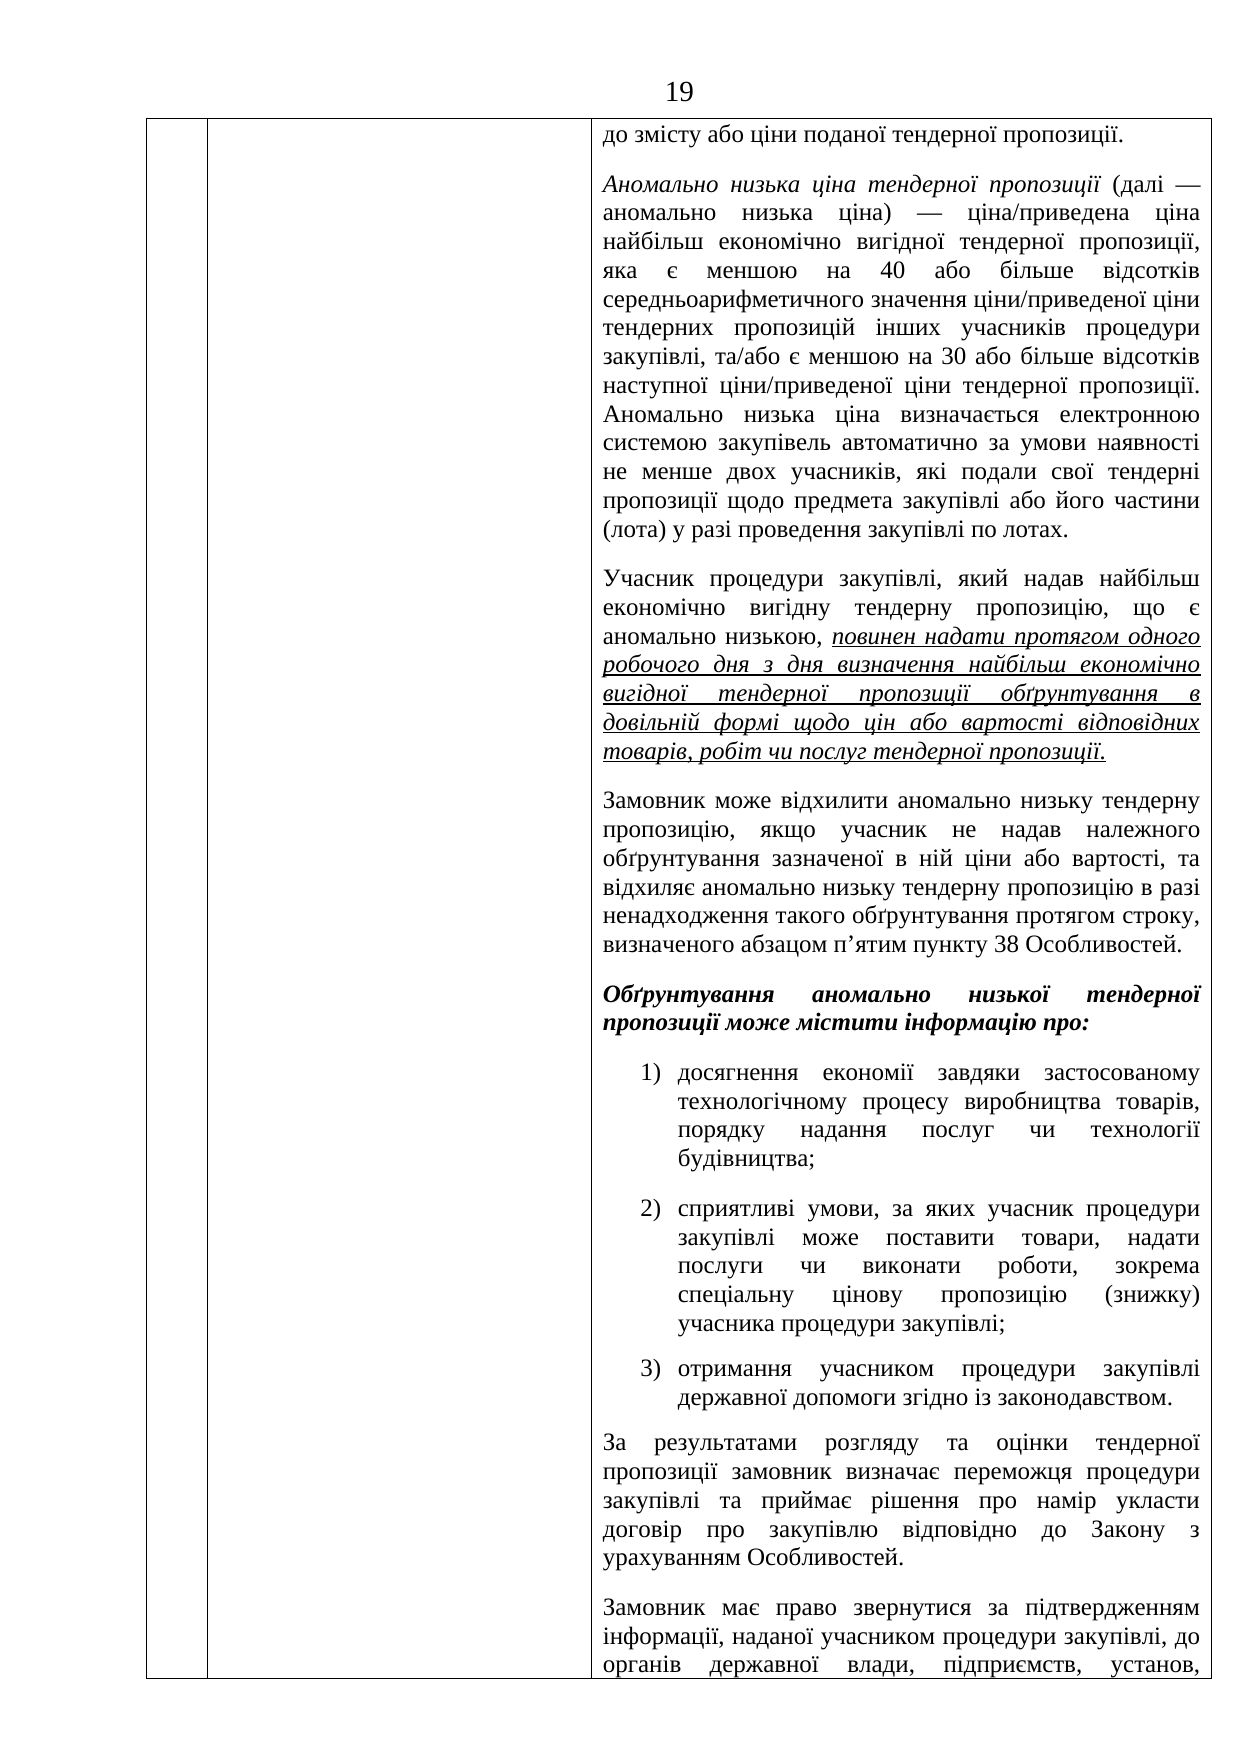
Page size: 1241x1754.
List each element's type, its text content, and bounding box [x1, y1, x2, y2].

table_cell 1 [147, 119, 207, 1678]
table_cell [208, 119, 591, 1678]
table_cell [592, 119, 1211, 1678]
